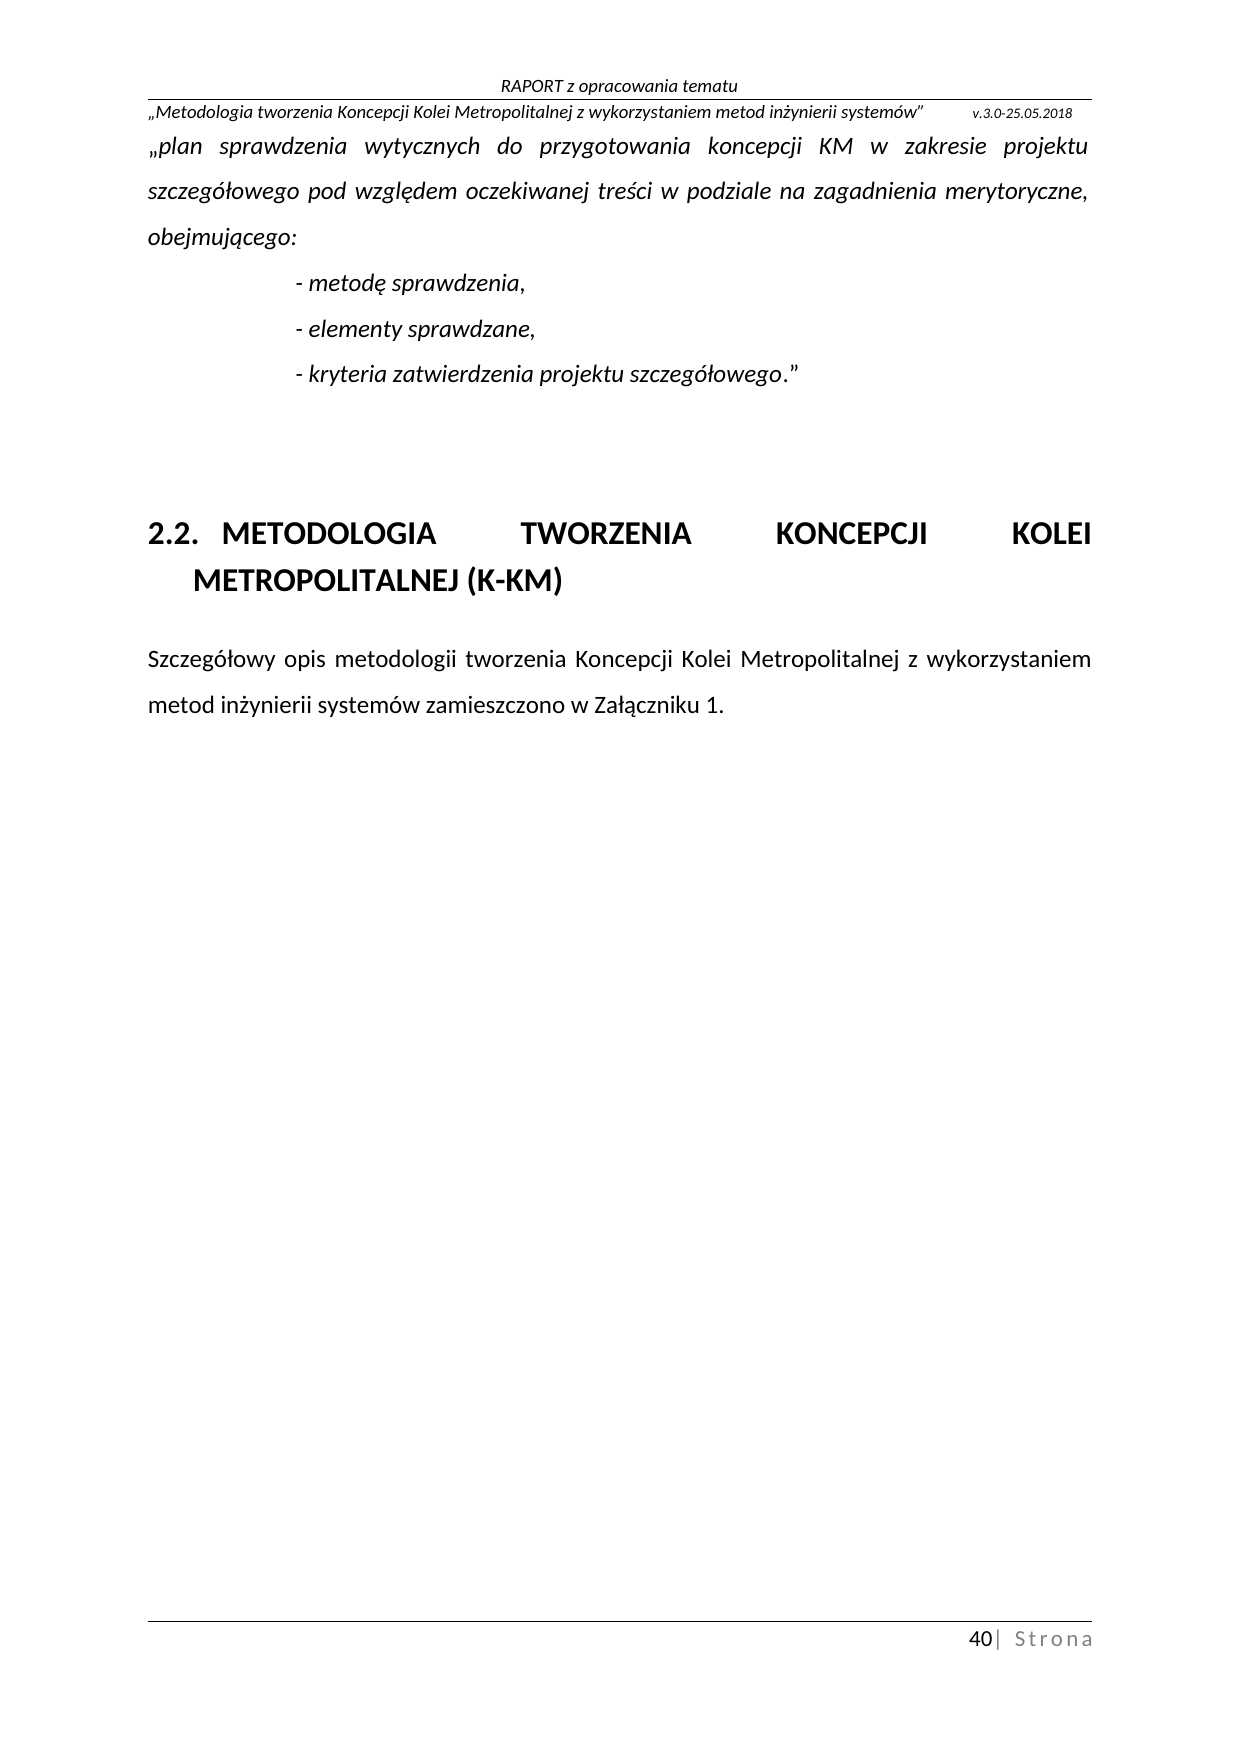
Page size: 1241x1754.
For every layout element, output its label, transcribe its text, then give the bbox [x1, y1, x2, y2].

text - kryteria zatwierdzenia projektu szczegółowego.” [221, 358, 1092, 389]
text - metodę sprawdzenia, [221, 267, 1092, 297]
subtitle METODOLOGIA TWORZENIA KONCEPCJI KOLEI METROPOLITALNEJ (K-KM) [148, 512, 1092, 600]
text „plan sprawdzenia wytycznych do przygotowania koncepcji KM w zakresie projektu szczegółowego pod względem oczekiwanej treści w podziale na zagadnienia merytoryczne, obejmującego: [148, 130, 1092, 252]
text - elementy sprawdzane, [221, 313, 1092, 343]
text Szczegółowy opis metodologii tworzenia Koncepcji Kolei Metropolitalnej z wykorzystaniem metod inżynierii systemów zamieszczono w Załączniku 1. [148, 643, 1092, 720]
